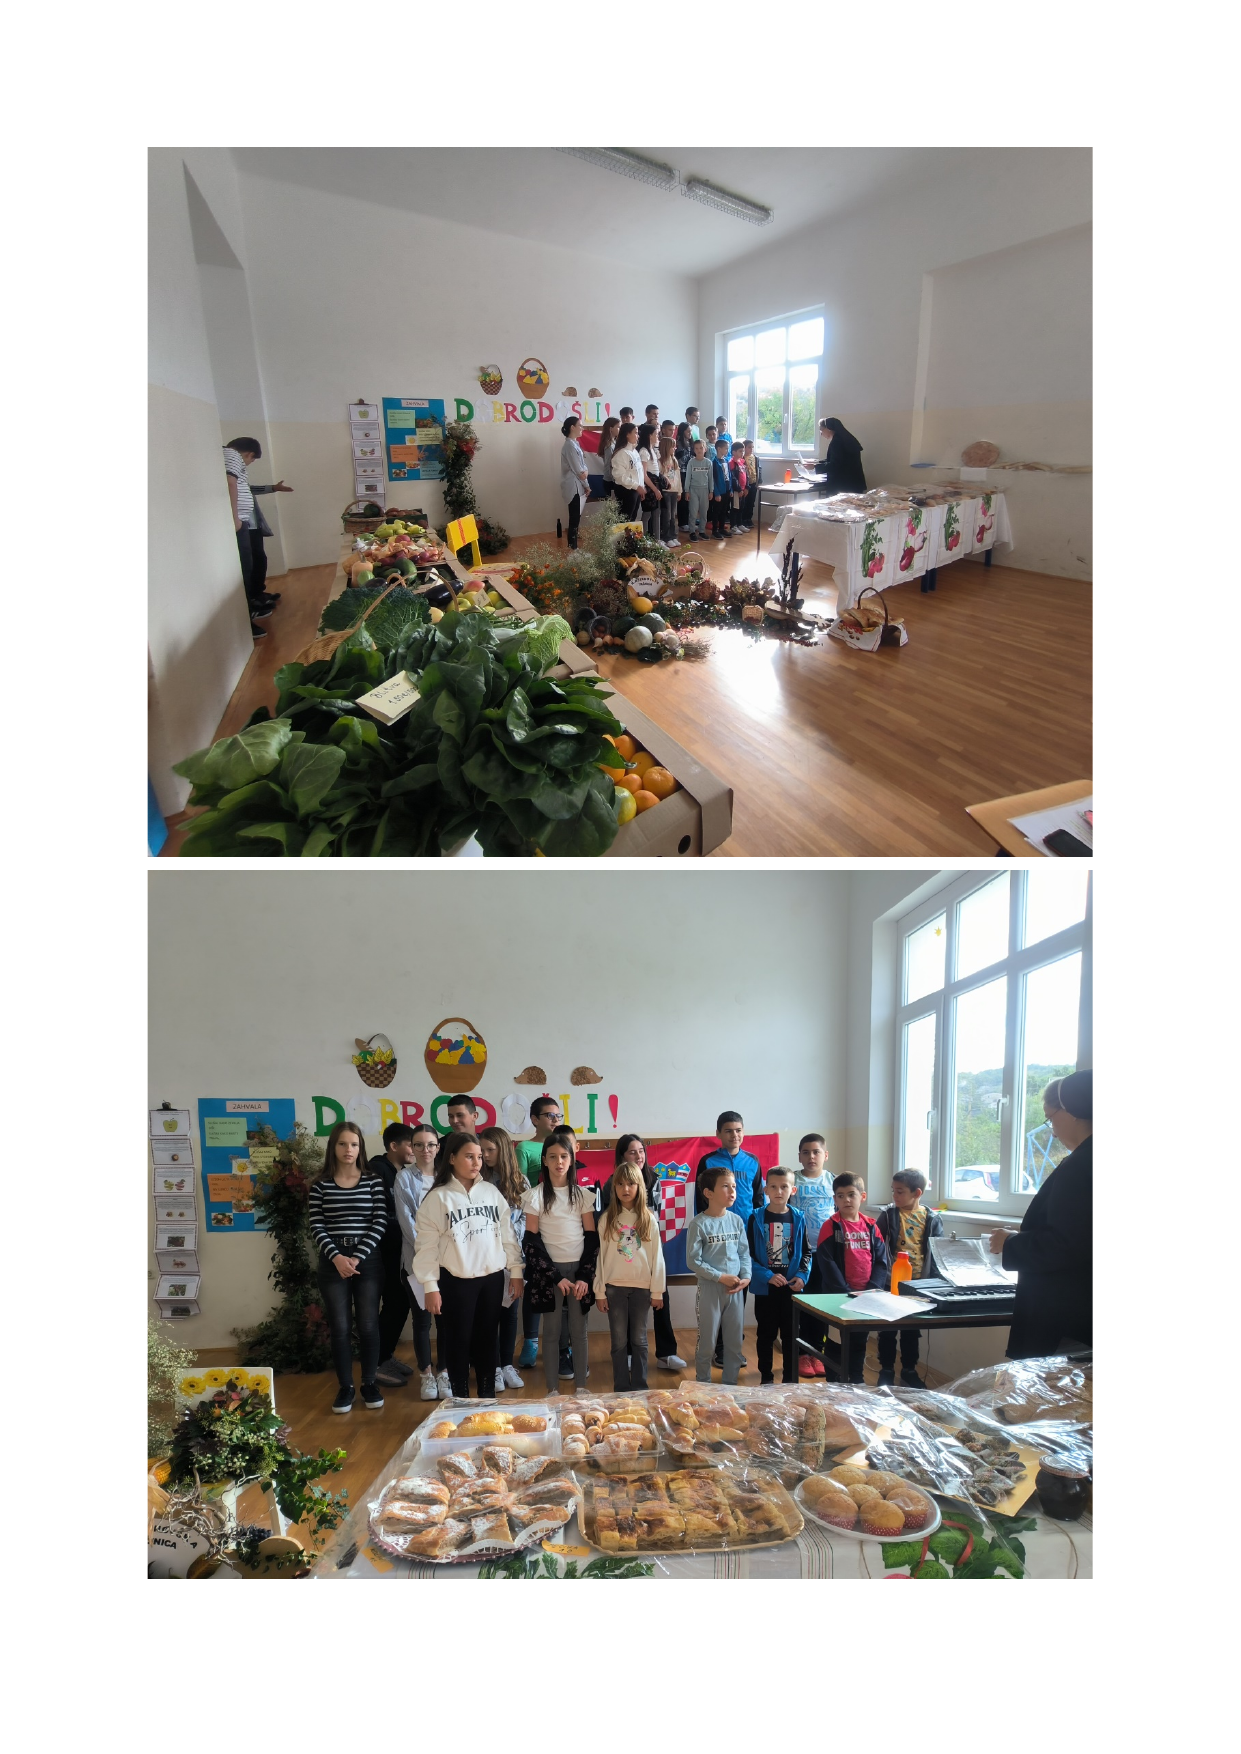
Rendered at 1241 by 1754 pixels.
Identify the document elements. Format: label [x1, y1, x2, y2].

picture [147, 870, 1093, 1579]
picture [147, 147, 1093, 857]
